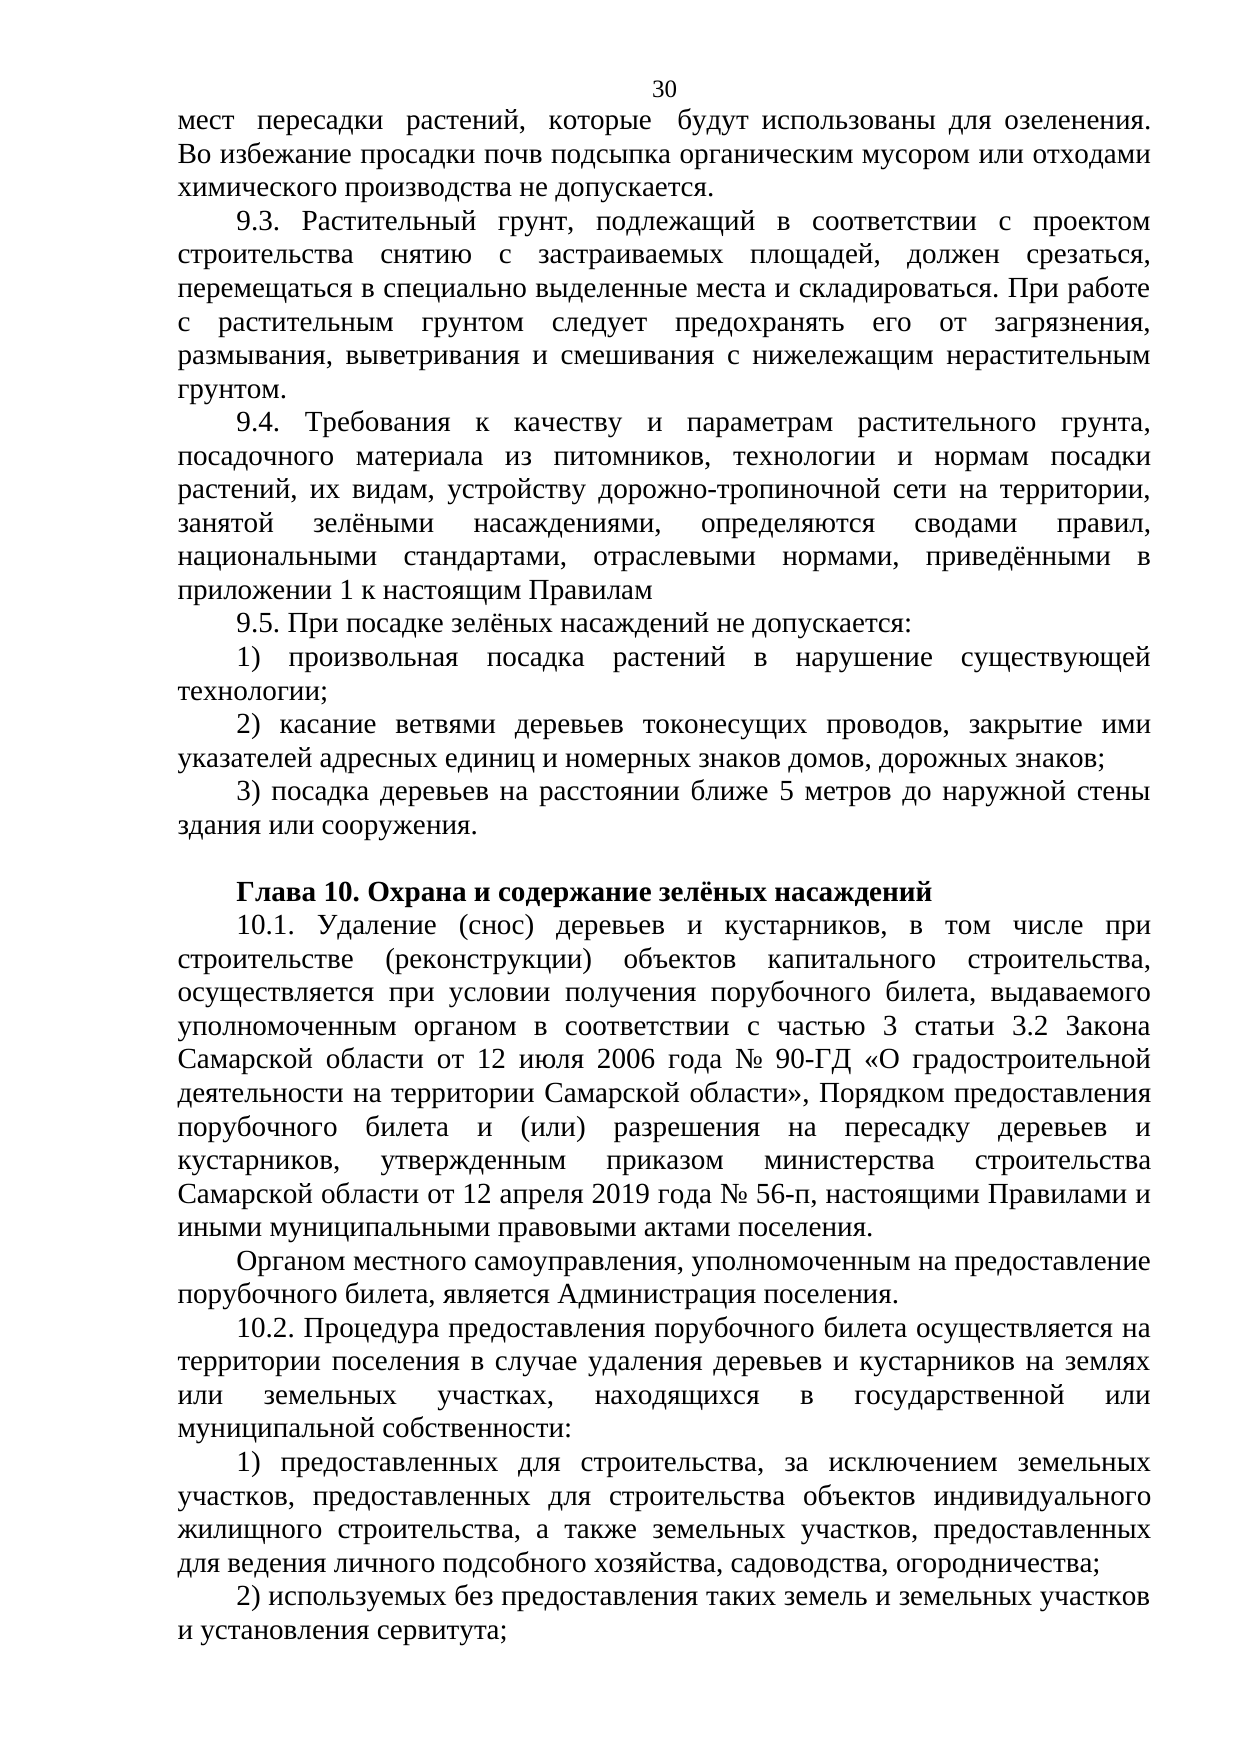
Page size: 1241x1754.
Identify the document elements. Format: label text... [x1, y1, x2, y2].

text Органом местного самоуправления, уполномоченным на предоставление порубочного билета, является Администрация поселения. [177, 1243, 1152, 1310]
text 1) произвольная посадка растений в нарушение существующей технологии; [177, 639, 1152, 706]
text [177, 102, 1152, 203]
text 9.5. При посадке зелёных насаждений не допускается: [177, 606, 1152, 639]
text 9.3. Растительный грунт, подлежащий в соответствии с проектом строительства снятию с застраиваемых площадей, должен срезаться, перемещаться в специально выделенные места и складироваться. При работе с растительным грунтом следует предохранять его от загрязнения, размывания, выветривания и смешивания с нижележащим нерастительным грунтом. [177, 203, 1152, 404]
text 10.1. Удаление (снос) деревьев и кустарников, в том числе при строительстве (реконструкции) объектов капитального строительства, осуществляется при условии получения порубочного билета, выдаваемого уполномоченным органом в соответствии с частью 3 статьи 3.2 Закона Самарской области от 12 июля 2006 года № 90-ГД «О градостроительной деятельности на территории Самарской области», Порядком предоставления порубочного билета и (или) разрешения на пересадку деревьев и кустарников, утвержденным приказом министерства строительства Самарской области от 12 апреля 2019 года № 56-п, настоящими Правилами и иными муниципальными правовыми актами поселения. [177, 907, 1152, 1243]
text 2) используемых без предоставления таких земель и земельных участков и установления сервитута; [177, 1578, 1152, 1645]
text 3) посадка деревьев на расстоянии ближе 5 метров до наружной стены здания или сооружения. [177, 773, 1152, 840]
text 10.2. Процедура предоставления порубочного билета осуществляется на территории поселения в случае удаления деревьев и кустарников на землях или земельных участках, находящихся в государственной или муниципальной собственности: [177, 1310, 1152, 1444]
text 2) касание ветвями деревьев токонесущих проводов, закрытие ими указателей адресных единиц и номерных знаков домов, дорожных знаков; [177, 706, 1152, 773]
text Глава 10. Охрана и содержание зелёных насаждений [177, 874, 1152, 907]
text 9.4. Требования к качеству и параметрам растительного грунта, посадочного материала из питомников, технологии и нормам посадки растений, их видам, устройству дорожно-тропиночной сети на территории, занятой зелёными насаждениями, определяются сводами правил, национальными стандартами, отраслевыми нормами, приведёнными в приложении 1 к настоящим Правилам [177, 404, 1152, 606]
text 1) предоставленных для строительства, за исключением земельных участков, предоставленных для строительства объектов индивидуального жилищного строительства, а также земельных участков, предоставленных для ведения личного подсобного хозяйства, садоводства, огородничества; [177, 1444, 1152, 1578]
